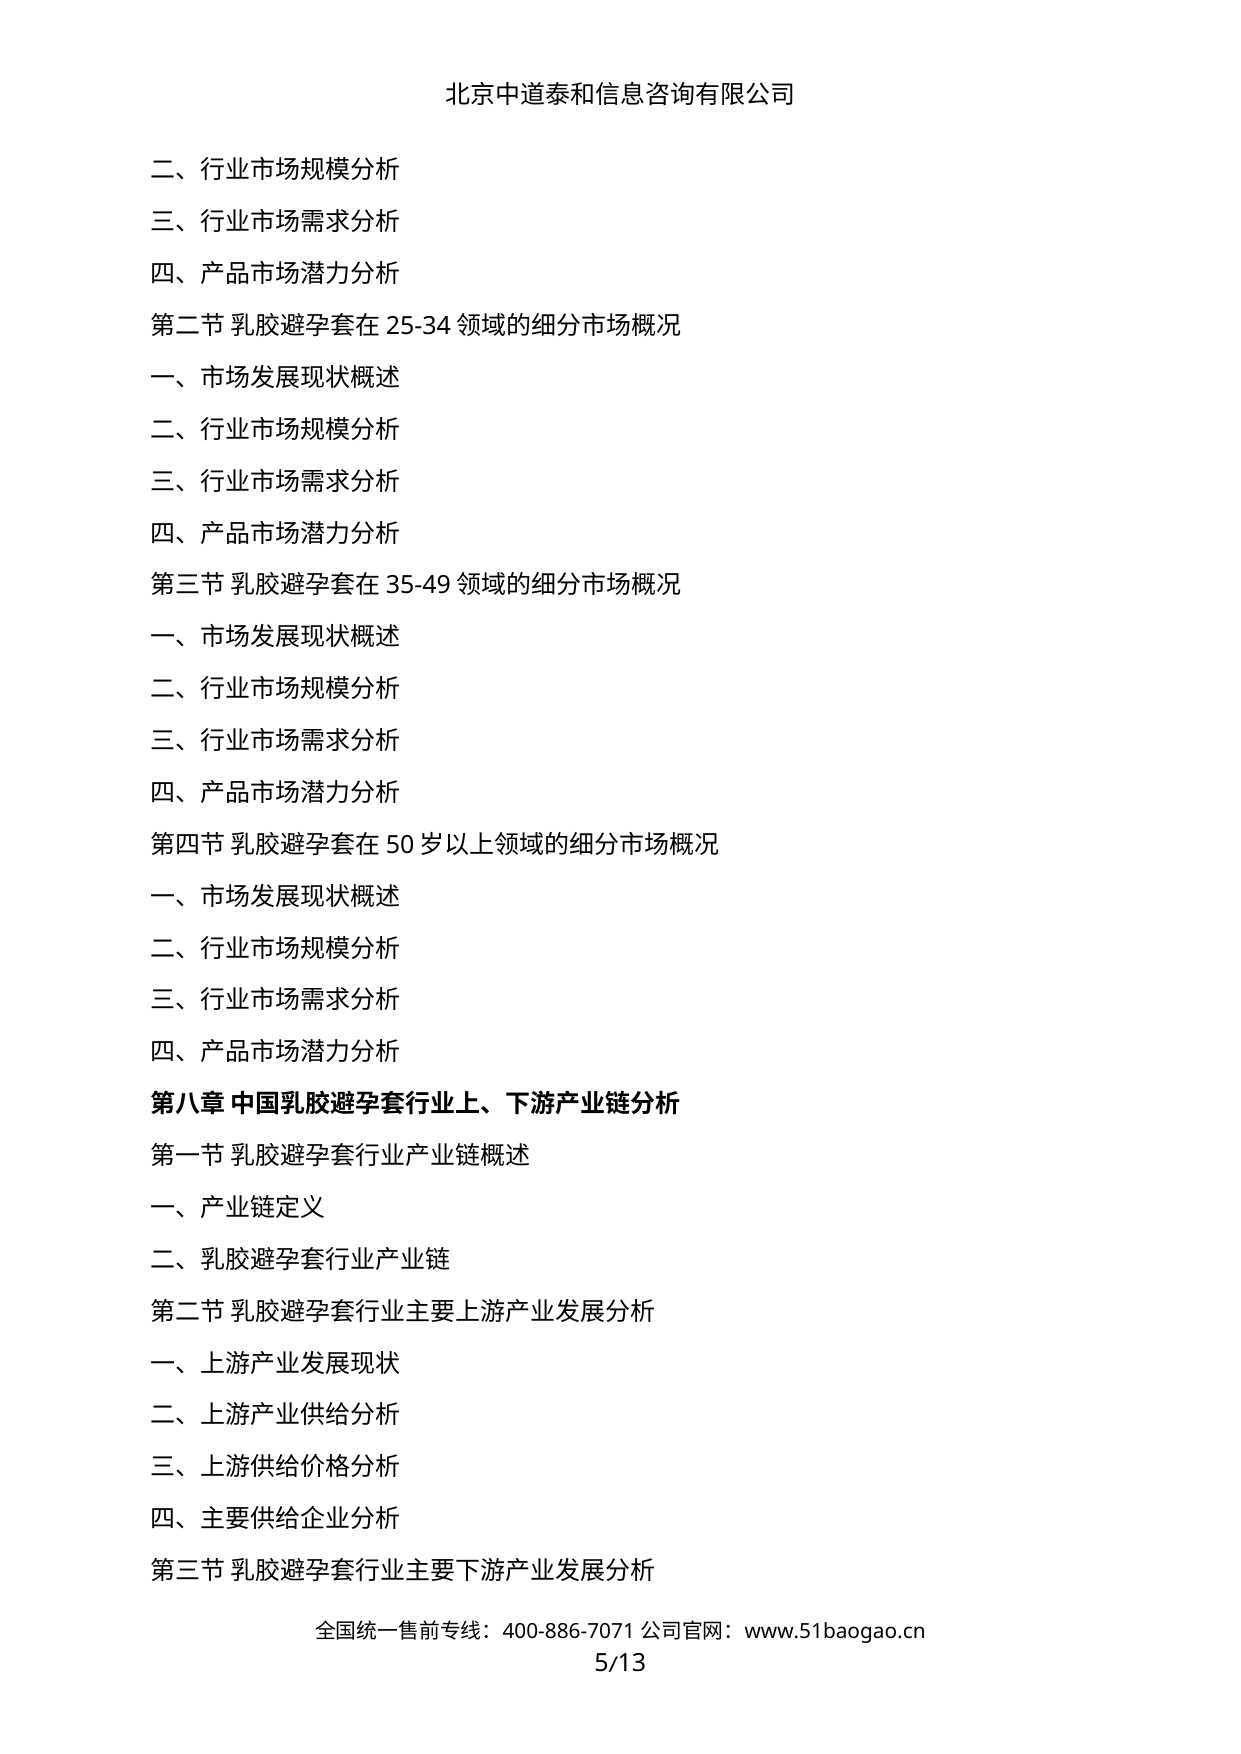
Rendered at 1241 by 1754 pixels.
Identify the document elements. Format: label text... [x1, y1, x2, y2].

text 一、市场发展现状概述 [150, 357, 1090, 394]
text 一、市场发展现状概述 [150, 617, 1090, 653]
text 一、市场发展现状概述 [150, 876, 1090, 912]
text 三、上游供给价格分析 [150, 1447, 1090, 1483]
text 四、产品市场潜力分析 [150, 254, 1090, 290]
text 第一节 乳胶避孕套行业产业链概述 [150, 1136, 1090, 1172]
text 第二节 乳胶避孕套行业主要上游产业发展分析 [150, 1291, 1090, 1327]
text 四、主要供给企业分析 [150, 1499, 1090, 1535]
text 四、产品市场潜力分析 [150, 772, 1090, 809]
text 三、行业市场需求分析 [150, 202, 1090, 238]
text 三、行业市场需求分析 [150, 721, 1090, 757]
text 四、产品市场潜力分析 [150, 513, 1090, 549]
text 第三节 乳胶避孕套在35-49领域的细分市场概况 [150, 565, 1090, 601]
text 一、上游产业发展现状 [150, 1343, 1090, 1379]
text 三、行业市场需求分析 [150, 461, 1090, 497]
text 第八章 中国乳胶避孕套行业上、下游产业链分析 [150, 1084, 1090, 1120]
text 第三节 乳胶避孕套行业主要下游产业发展分析 [150, 1551, 1090, 1587]
text 二、行业市场规模分析 [150, 409, 1090, 446]
text 二、行业市场规模分析 [150, 150, 1090, 186]
text 二、乳胶避孕套行业产业链 [150, 1239, 1090, 1276]
text 第四节 乳胶避孕套在50岁以上领域的细分市场概况 [150, 824, 1090, 861]
text 三、行业市场需求分析 [150, 980, 1090, 1016]
text 二、上游产业供给分析 [150, 1395, 1090, 1431]
text 二、行业市场规模分析 [150, 669, 1090, 705]
text 四、产品市场潜力分析 [150, 1032, 1090, 1068]
text 二、行业市场规模分析 [150, 928, 1090, 964]
text 一、产业链定义 [150, 1187, 1090, 1224]
text 第二节 乳胶避孕套在25-34领域的细分市场概况 [150, 306, 1090, 342]
